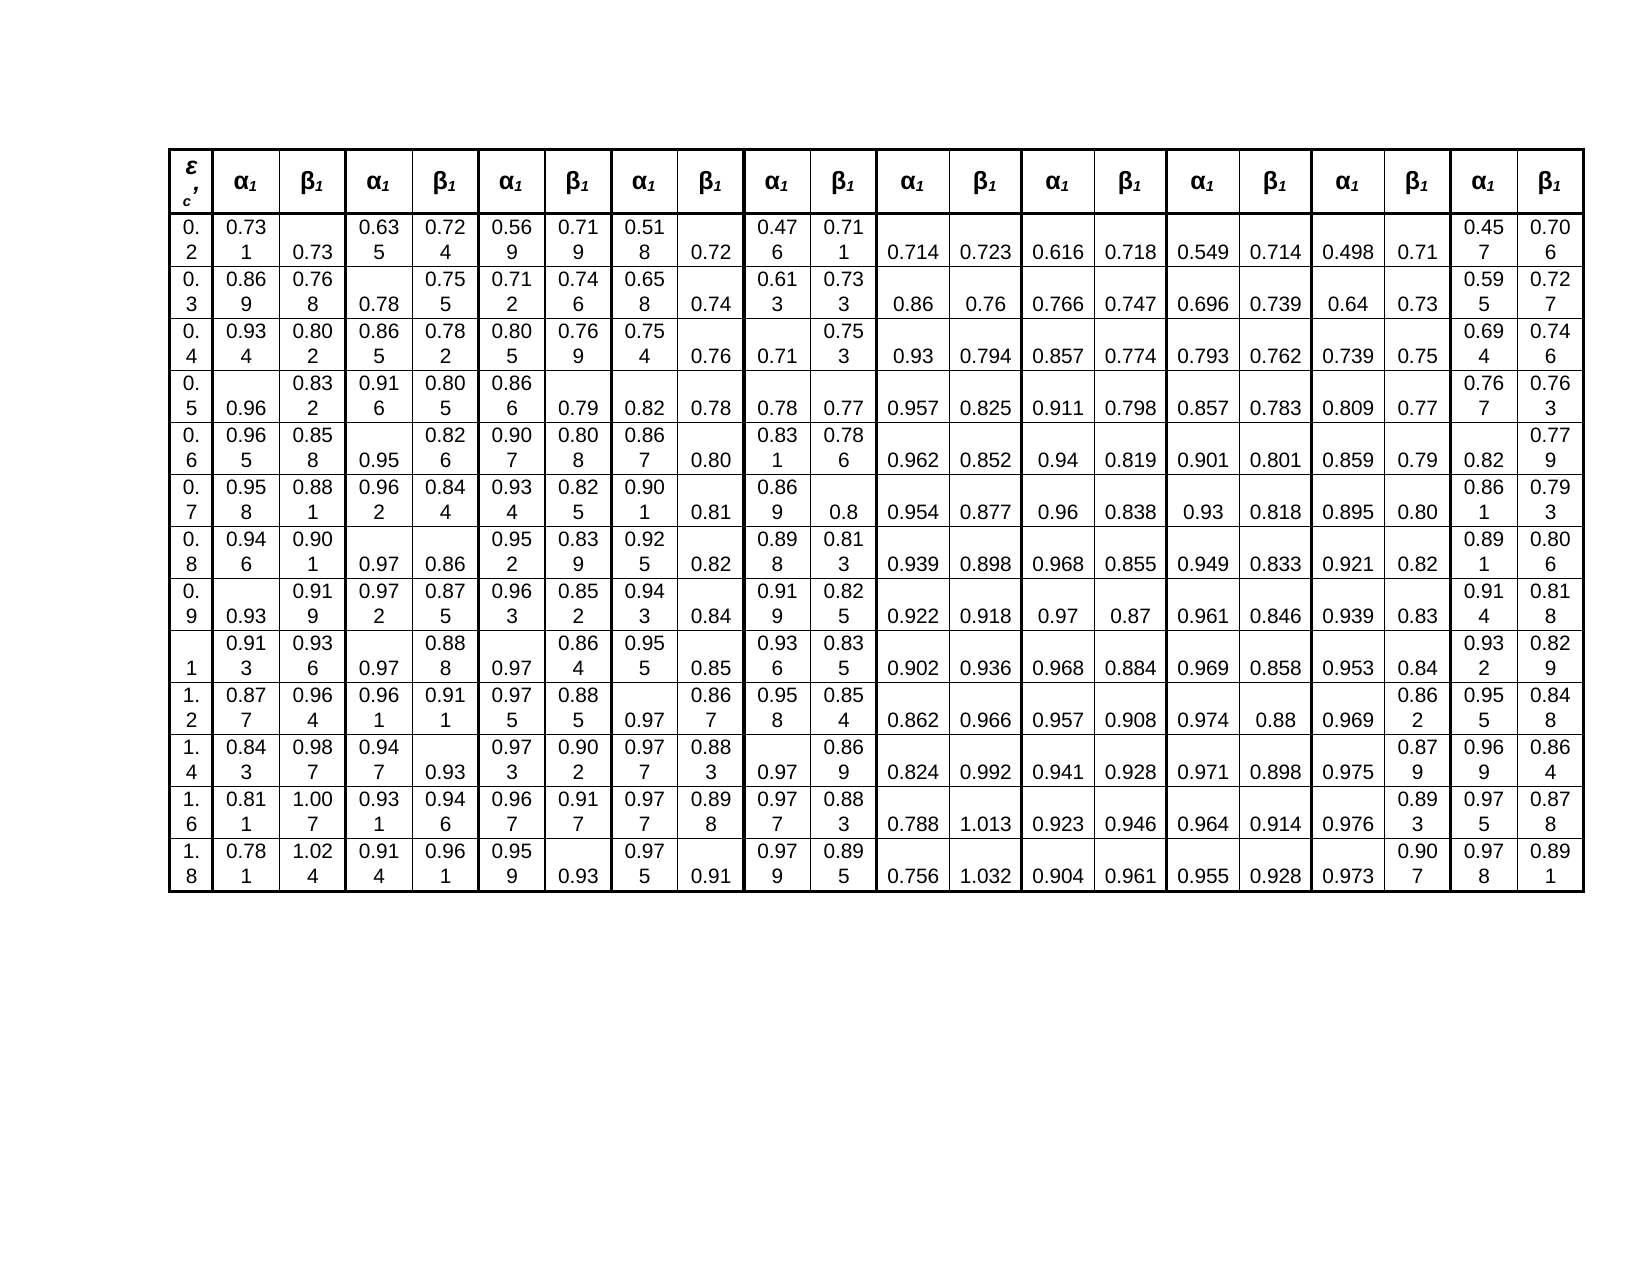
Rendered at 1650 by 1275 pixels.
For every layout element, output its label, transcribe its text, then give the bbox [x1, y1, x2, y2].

table_cell β1 [811, 151, 875, 212]
table_cell 0.969 [1168, 631, 1239, 682]
table_cell 1.2 [171, 683, 211, 733]
table_cell 0.974 [1168, 683, 1239, 733]
table_cell 0.711 [811, 215, 875, 266]
table_cell α1 [347, 151, 412, 212]
table_cell 0.766 [1023, 267, 1094, 318]
table_cell 0.969 [1313, 683, 1384, 733]
table_cell 0.613 [746, 267, 810, 318]
table_cell 0.781 [214, 839, 279, 889]
table_cell 0.783 [1240, 371, 1310, 422]
table_cell 0.855 [1095, 527, 1165, 578]
table_cell 0.881 [280, 475, 344, 526]
table_cell 0.753 [811, 319, 875, 370]
table_cell 0.914 [1452, 579, 1517, 629]
table_cell 0.84 [1385, 631, 1449, 682]
table_cell 0.965 [214, 423, 279, 474]
table_cell 0.852 [546, 579, 610, 629]
table_cell 0.946 [1095, 787, 1165, 837]
table_cell 0.857 [1168, 371, 1239, 422]
table_cell 0.97 [613, 683, 677, 733]
table_cell 0.964 [280, 683, 344, 733]
table_cell 0.898 [678, 787, 742, 837]
table_cell 0.911 [1023, 371, 1094, 422]
table_cell 0.824 [878, 735, 949, 786]
table_cell 0.973 [480, 735, 544, 786]
table_cell 0.975 [613, 839, 677, 889]
table_cell 0.8 [811, 475, 875, 526]
table_cell 0.712 [480, 267, 544, 318]
table_cell 0.97 [480, 631, 544, 682]
table_cell 1.8 [171, 839, 211, 889]
table_cell 0.794 [950, 319, 1020, 370]
table_cell 0.867 [613, 423, 677, 474]
table_cell 1 [171, 631, 211, 682]
table_cell 0.844 [413, 475, 477, 526]
table_cell 0.902 [878, 631, 949, 682]
table_cell 0.962 [347, 475, 412, 526]
table_cell 0.869 [746, 475, 810, 526]
table_cell 0.962 [878, 423, 949, 474]
table_cell 0.869 [214, 267, 279, 318]
table_cell 0.825 [950, 371, 1020, 422]
table_cell 0.96 [1023, 475, 1094, 526]
table_cell 0.939 [878, 527, 949, 578]
table_cell 0.802 [280, 319, 344, 370]
table_cell 0.904 [1023, 839, 1094, 889]
table_cell 0.943 [613, 579, 677, 629]
table_cell 1.024 [280, 839, 344, 889]
table_cell 0.966 [950, 683, 1020, 733]
table_cell 0.96 [214, 371, 279, 422]
table_cell 0.85 [678, 631, 742, 682]
table_cell 0.826 [413, 423, 477, 474]
table_cell 0.972 [347, 579, 412, 629]
table_cell 0.961 [1168, 579, 1239, 629]
table_cell 0.858 [1240, 631, 1310, 682]
table_cell 0.476 [746, 215, 810, 266]
table_cell 0.934 [214, 319, 279, 370]
table_cell 0.901 [1168, 423, 1239, 474]
table_cell 0.7 [171, 475, 211, 526]
table_cell 0.94 [1023, 423, 1094, 474]
table_cell 0.724 [413, 215, 477, 266]
table_cell 0.88 [1240, 683, 1310, 733]
table_cell α1 [613, 151, 677, 212]
table_cell 0.928 [1240, 839, 1310, 889]
table_cell 0.97 [347, 631, 412, 682]
table_cell 0.878 [1518, 787, 1582, 837]
table_cell 0.978 [1452, 839, 1517, 889]
table_cell 0.862 [878, 683, 949, 733]
table_cell 0.898 [950, 527, 1020, 578]
table_cell 0.74 [678, 267, 742, 318]
table_cell β1 [1385, 151, 1449, 212]
table_cell 0.71 [1385, 215, 1449, 266]
table_cell β1 [546, 151, 610, 212]
table_cell 0.71 [746, 319, 810, 370]
table_cell 0.739 [1313, 319, 1384, 370]
table_cell 0.883 [678, 735, 742, 786]
table_cell 0.867 [678, 683, 742, 733]
table_cell 0.964 [1168, 787, 1239, 837]
table_cell 0.928 [1095, 735, 1165, 786]
table_cell 0.801 [1240, 423, 1310, 474]
table_cell 0.747 [1095, 267, 1165, 318]
table_cell 0.934 [480, 475, 544, 526]
table_cell 0.957 [1023, 683, 1094, 733]
table_cell 0.976 [1313, 787, 1384, 837]
table_cell 0.931 [347, 787, 412, 837]
table_cell 0.718 [1095, 215, 1165, 266]
table_cell 0.774 [1095, 319, 1165, 370]
table_cell 0.779 [1518, 423, 1582, 474]
table_cell 1.4 [171, 735, 211, 786]
table_cell 0.973 [1313, 839, 1384, 889]
table_cell 0.979 [746, 839, 810, 889]
table_cell 0.498 [1313, 215, 1384, 266]
table_cell 0.793 [1168, 319, 1239, 370]
table_cell 0.898 [1240, 735, 1310, 786]
table_cell 0.947 [347, 735, 412, 786]
table_cell 0.939 [1313, 579, 1384, 629]
table_cell 0.901 [280, 527, 344, 578]
table_cell 0.969 [1452, 735, 1517, 786]
table_cell 0.968 [1023, 631, 1094, 682]
table_cell 0.798 [1095, 371, 1165, 422]
table_cell 0.5 [171, 371, 211, 422]
table_cell β1 [1095, 151, 1165, 212]
table_cell 0.843 [214, 735, 279, 786]
table_cell 0.893 [1385, 787, 1449, 837]
table_cell 0.949 [1168, 527, 1239, 578]
table_cell 0.81 [678, 475, 742, 526]
table_cell 0.714 [878, 215, 949, 266]
table_cell 1.6 [171, 787, 211, 837]
table_cell α1 [746, 151, 810, 212]
table_cell 0.921 [1313, 527, 1384, 578]
table_cell 0.811 [214, 787, 279, 837]
table_cell 0.84 [678, 579, 742, 629]
table_cell 0.895 [1313, 475, 1384, 526]
table_cell 0.908 [1095, 683, 1165, 733]
table_cell 0.922 [878, 579, 949, 629]
table_cell 0.93 [214, 579, 279, 629]
table_cell 0.869 [811, 735, 875, 786]
table_cell 0.913 [214, 631, 279, 682]
table_cell α1 [214, 151, 279, 212]
table_cell 0.97 [347, 527, 412, 578]
table_cell 0.883 [811, 787, 875, 837]
table_cell 0.888 [413, 631, 477, 682]
table_cell 0.968 [1023, 527, 1094, 578]
table_cell 0.911 [413, 683, 477, 733]
table_cell 0.875 [413, 579, 477, 629]
table_cell 0.82 [678, 527, 742, 578]
table_cell 0.857 [1023, 319, 1094, 370]
table_cell 0.859 [1313, 423, 1384, 474]
table_cell 0.852 [950, 423, 1020, 474]
table_cell 0.861 [1452, 475, 1517, 526]
table_cell 0.936 [746, 631, 810, 682]
table_cell 0.733 [811, 267, 875, 318]
table_cell 0.864 [1518, 735, 1582, 786]
table_cell 0.93 [413, 735, 477, 786]
table_cell 0.635 [347, 215, 412, 266]
table_cell 0.918 [950, 579, 1020, 629]
table_cell 0.9 [171, 579, 211, 629]
table_cell 0.917 [546, 787, 610, 837]
table_cell 0.858 [280, 423, 344, 474]
table_cell 0.961 [1095, 839, 1165, 889]
table_cell 0.865 [347, 319, 412, 370]
table_cell 0.936 [280, 631, 344, 682]
table_cell 0.719 [546, 215, 610, 266]
table_cell 0.961 [413, 839, 477, 889]
table_cell 0.901 [613, 475, 677, 526]
table_cell 0.902 [546, 735, 610, 786]
table_cell 0.854 [811, 683, 875, 733]
table_cell 0.916 [347, 371, 412, 422]
table_cell α1 [1168, 151, 1239, 212]
table_cell 0.78 [347, 267, 412, 318]
table_cell 0.954 [878, 475, 949, 526]
table_cell 0.967 [480, 787, 544, 837]
table_cell 0.786 [811, 423, 875, 474]
table_cell 0.923 [1023, 787, 1094, 837]
table_cell 0.839 [546, 527, 610, 578]
table_cell 0.79 [1385, 423, 1449, 474]
table_cell 0.86 [413, 527, 477, 578]
table_cell 1.007 [280, 787, 344, 837]
table_cell 0.877 [214, 683, 279, 733]
table_cell 0.818 [1240, 475, 1310, 526]
table_cell 0.78 [678, 371, 742, 422]
table_cell 0.723 [950, 215, 1020, 266]
table_cell 0.975 [1313, 735, 1384, 786]
table_cell 0.97 [1023, 579, 1094, 629]
table_cell 0.80 [1385, 475, 1449, 526]
table_cell 0.595 [1452, 267, 1517, 318]
table_cell 0.825 [546, 475, 610, 526]
table_cell 0.977 [613, 735, 677, 786]
table_cell 0.952 [480, 527, 544, 578]
table_cell 0.955 [613, 631, 677, 682]
table_cell 0.76 [678, 319, 742, 370]
table_cell 0.4 [171, 319, 211, 370]
table_cell 0.958 [214, 475, 279, 526]
table_cell 0.706 [1518, 215, 1582, 266]
table_cell 0.82 [1452, 423, 1517, 474]
table_cell α1 [1023, 151, 1094, 212]
table_cell 0.846 [1240, 579, 1310, 629]
table_cell 0.919 [746, 579, 810, 629]
table_cell 0.832 [280, 371, 344, 422]
table_cell 0.569 [480, 215, 544, 266]
table_cell 0.694 [1452, 319, 1517, 370]
table_cell 0.864 [546, 631, 610, 682]
table_cell 0.768 [280, 267, 344, 318]
table_cell 0.955 [1452, 683, 1517, 733]
table_cell 0.93 [878, 319, 949, 370]
table_cell 0.848 [1518, 683, 1582, 733]
table_cell 0.953 [1313, 631, 1384, 682]
table_cell 0.898 [746, 527, 810, 578]
table_cell 0.739 [1240, 267, 1310, 318]
table_cell 0.862 [1385, 683, 1449, 733]
table_cell 0.77 [811, 371, 875, 422]
table_cell 0.805 [413, 371, 477, 422]
table_cell 0.884 [1095, 631, 1165, 682]
table_cell 0.838 [1095, 475, 1165, 526]
table_cell 0.891 [1518, 839, 1582, 889]
table_cell β1 [678, 151, 742, 212]
table_cell 0.936 [950, 631, 1020, 682]
table_cell 0.813 [811, 527, 875, 578]
table_cell 0.835 [811, 631, 875, 682]
table_cell 0.77 [1385, 371, 1449, 422]
table_cell 0.82 [613, 371, 677, 422]
table_cell εc’ [171, 151, 211, 212]
table_cell α1 [878, 151, 949, 212]
table_cell 0.80 [678, 423, 742, 474]
table_cell 0.763 [1518, 371, 1582, 422]
table_cell 0.977 [613, 787, 677, 837]
table_cell 0.727 [1518, 267, 1582, 318]
table_cell 0.946 [214, 527, 279, 578]
table_cell 0.457 [1452, 215, 1517, 266]
table_cell 0.809 [1313, 371, 1384, 422]
table_cell 0.696 [1168, 267, 1239, 318]
table_cell 0.87 [1095, 579, 1165, 629]
table_cell 0.93 [546, 839, 610, 889]
table_cell 0.932 [1452, 631, 1517, 682]
table_cell 0.767 [1452, 371, 1517, 422]
table_cell 0.658 [613, 267, 677, 318]
table_cell 0.82 [1385, 527, 1449, 578]
table_cell 0.97 [746, 735, 810, 786]
table_cell 0.788 [878, 787, 949, 837]
table_cell 0.6 [171, 423, 211, 474]
table_cell 0.819 [1095, 423, 1165, 474]
table_cell β1 [950, 151, 1020, 212]
table_cell 0.987 [280, 735, 344, 786]
table_cell 0.919 [280, 579, 344, 629]
table_cell 0.746 [546, 267, 610, 318]
table_cell 0.616 [1023, 215, 1094, 266]
table_cell 0.808 [546, 423, 610, 474]
table_cell 0.754 [613, 319, 677, 370]
table_cell 0.958 [746, 683, 810, 733]
table_cell 0.78 [746, 371, 810, 422]
table_cell 0.866 [480, 371, 544, 422]
table_cell 0.955 [1168, 839, 1239, 889]
table_cell 0.907 [480, 423, 544, 474]
table_cell 0.992 [950, 735, 1020, 786]
table_cell 0.73 [280, 215, 344, 266]
table_cell 0.793 [1518, 475, 1582, 526]
table_cell 0.91 [678, 839, 742, 889]
table_cell 0.957 [878, 371, 949, 422]
table_cell 1.032 [950, 839, 1020, 889]
table_cell 0.977 [746, 787, 810, 837]
table_cell 0.2 [171, 215, 211, 266]
table_cell 0.3 [171, 267, 211, 318]
table_cell 0.818 [1518, 579, 1582, 629]
table_cell 0.73 [1385, 267, 1449, 318]
table_cell 0.829 [1518, 631, 1582, 682]
table_cell 0.755 [413, 267, 477, 318]
table_cell 0.518 [613, 215, 677, 266]
table_cell β1 [1240, 151, 1310, 212]
table_cell 0.925 [613, 527, 677, 578]
table_cell 0.891 [1452, 527, 1517, 578]
table_cell 0.895 [811, 839, 875, 889]
table_cell 0.746 [1518, 319, 1582, 370]
table_cell β1 [280, 151, 344, 212]
table_cell 0.975 [480, 683, 544, 733]
table_cell β1 [413, 151, 477, 212]
table_cell α1 [480, 151, 544, 212]
table_cell 0.833 [1240, 527, 1310, 578]
table_cell 0.769 [546, 319, 610, 370]
table_cell 0.879 [1385, 735, 1449, 786]
table_cell 0.946 [413, 787, 477, 837]
table_cell 0.8 [171, 527, 211, 578]
table_cell 0.971 [1168, 735, 1239, 786]
table_cell 0.941 [1023, 735, 1094, 786]
table_cell 0.914 [347, 839, 412, 889]
table_cell 0.714 [1240, 215, 1310, 266]
table_cell α1 [1313, 151, 1384, 212]
table_cell 0.806 [1518, 527, 1582, 578]
table_cell 0.805 [480, 319, 544, 370]
table_cell 0.549 [1168, 215, 1239, 266]
table_cell 0.877 [950, 475, 1020, 526]
table_cell 0.86 [878, 267, 949, 318]
table_cell 0.885 [546, 683, 610, 733]
table_cell β1 [1518, 151, 1582, 212]
table_cell 0.825 [811, 579, 875, 629]
table_cell 0.75 [1385, 319, 1449, 370]
table_cell 0.72 [678, 215, 742, 266]
table_cell 0.83 [1385, 579, 1449, 629]
table_cell 0.756 [878, 839, 949, 889]
table_cell 1.013 [950, 787, 1020, 837]
table_cell 0.93 [1168, 475, 1239, 526]
table_cell 0.782 [413, 319, 477, 370]
table_cell 0.831 [746, 423, 810, 474]
table_cell 0.963 [480, 579, 544, 629]
table_cell 0.64 [1313, 267, 1384, 318]
table_cell 0.762 [1240, 319, 1310, 370]
table_cell 0.959 [480, 839, 544, 889]
table_cell α1 [1452, 151, 1517, 212]
table_cell 0.731 [214, 215, 279, 266]
table_cell 0.975 [1452, 787, 1517, 837]
table_cell 0.914 [1240, 787, 1310, 837]
table_cell 0.76 [950, 267, 1020, 318]
table_cell 0.907 [1385, 839, 1449, 889]
table_cell 0.95 [347, 423, 412, 474]
table_cell 0.79 [546, 371, 610, 422]
table_cell 0.961 [347, 683, 412, 733]
